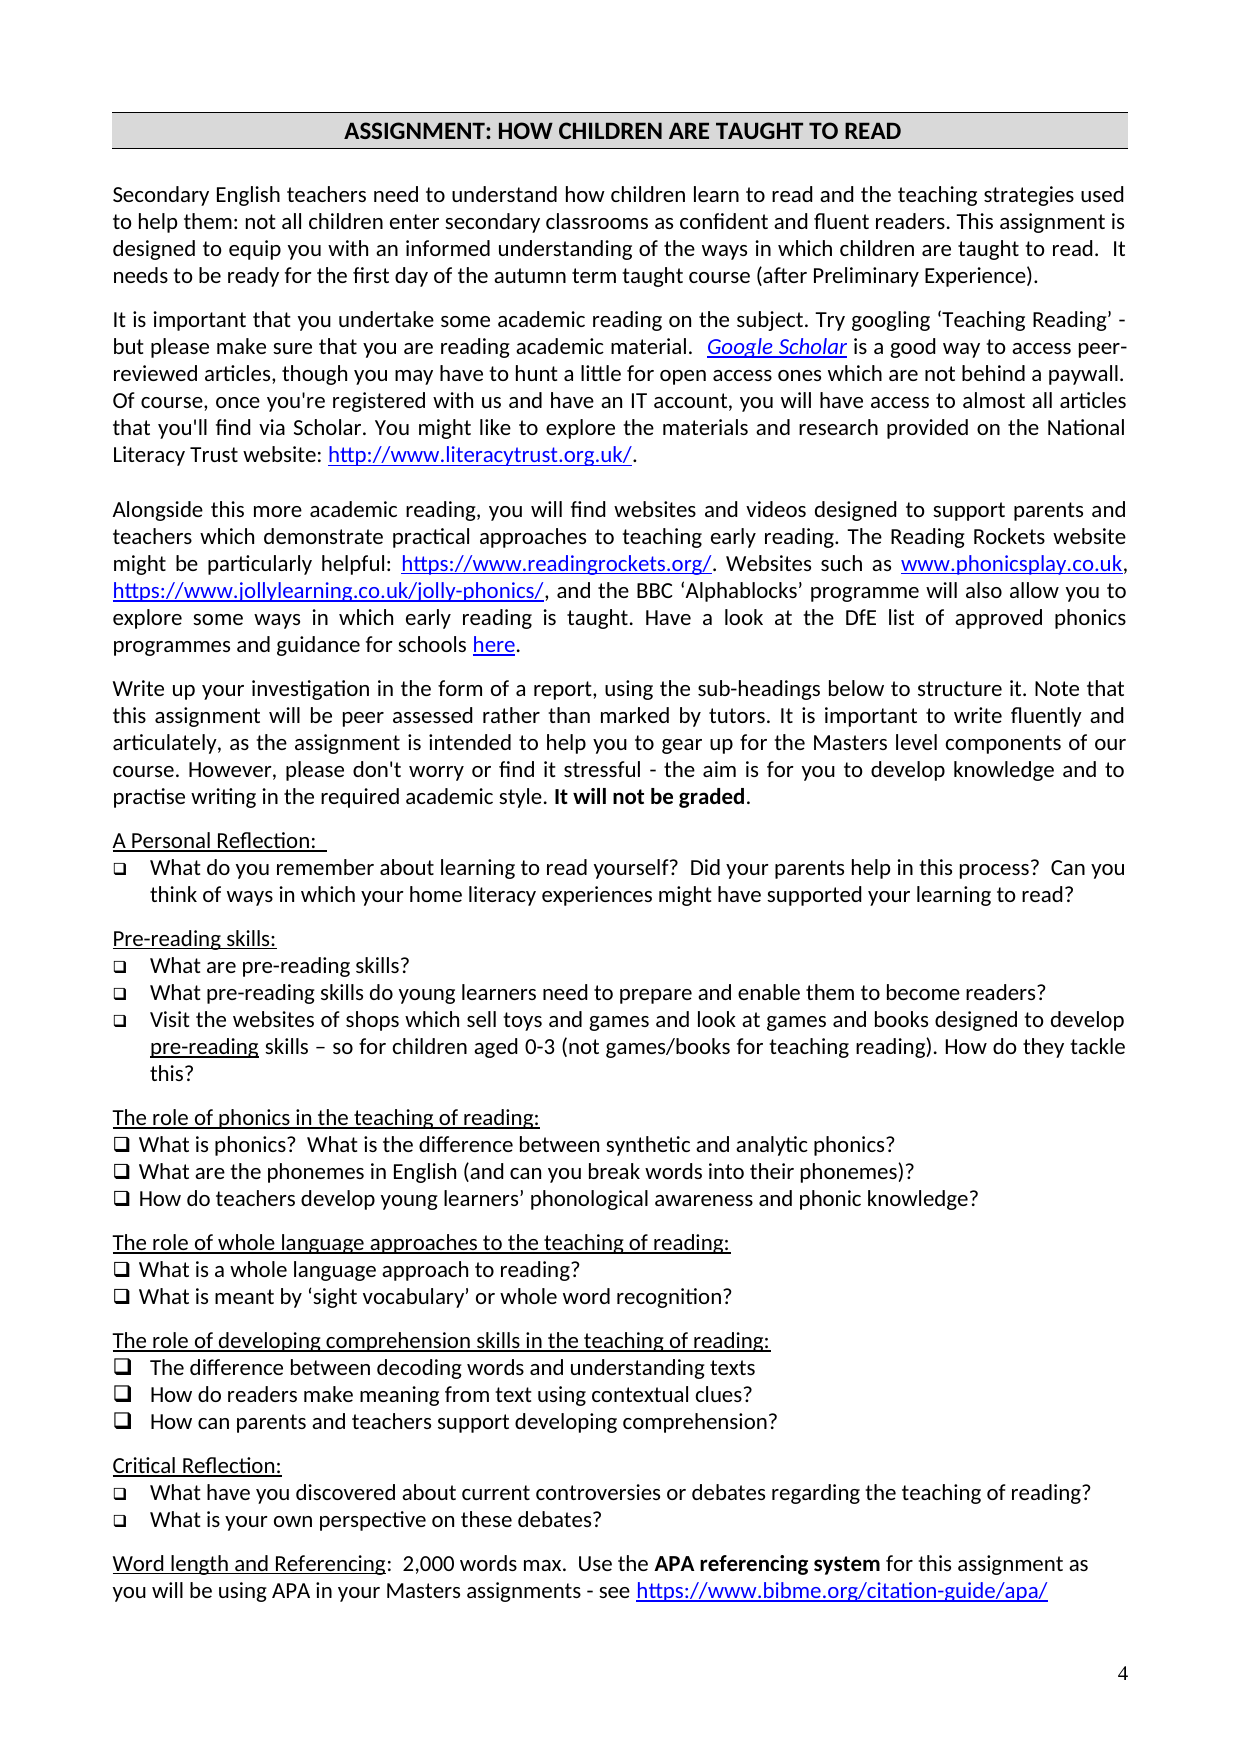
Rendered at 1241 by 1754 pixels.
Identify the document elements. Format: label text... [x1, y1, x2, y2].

text The role of whole language approaches to the teaching of reading: [112, 1229, 1128, 1256]
list What is meant by ‘sight vocabulary’ or whole word recognition? [112, 1283, 1128, 1310]
list How do readers make meaning from text using contextual clues? [112, 1381, 1128, 1408]
list How do teachers develop young learners’ phonological awareness and phonic knowledge? [112, 1185, 1128, 1212]
text Write up your investigation in the form of a report, using the sub-headings below to structure it. Note that this assignment will be peer assessed rather than marked by tutors. It is important to write fluently and articulately, as the assignment is intended to help you to gear up for the Masters level components of our course. However, please don't worry or find it stressful - the aim is for you to develop knowledge and to practise writing in the required academic style. It will not be graded. [112, 674, 1128, 810]
text The role of phonics in the teaching of reading: [112, 1104, 1128, 1131]
text Word length and Referencing: 2,000 words max. Use the APA referencing system for this assignment as you will be using APA in your Masters assignments - see https://www.bibme.org/citation-guide/apa/ [112, 1549, 1128, 1604]
list ASSIGNMENT: HOW CHILDREN ARE TAUGHT TO READ [112, 113, 1128, 148]
list What are the phonemes in English (and can you break words into their phonemes)? [112, 1158, 1128, 1185]
list What is your own perspective on these debates? [112, 1506, 1128, 1533]
text The role of developing comprehension skills in the teaching of reading: [112, 1327, 1128, 1354]
list What is phonics? What is the difference between synthetic and analytic phonics? [112, 1131, 1128, 1158]
text Pre-reading skills: [112, 924, 1128, 952]
list How can parents and teachers support developing comprehension? [112, 1408, 1128, 1435]
list What have you discovered about current controversies or debates regarding the teaching of reading? [112, 1479, 1128, 1506]
text Secondary English teachers need to understand how children learn to read and the teaching strategies used to help them: not all children enter secondary classrooms as confident and fluent readers. This assignment is designed to equip you with an informed understanding of the ways in which children are taught to read. It needs to be ready for the first day of the autumn term taught course (after Preliminary Experience). [112, 181, 1128, 289]
list Visit the websites of shops which sell toys and games and look at games and books designed to develop pre-reading skills – so for children aged 0-3 (not games/books for teaching reading). How do they tackle this? [112, 1006, 1128, 1087]
list What are pre-reading skills? [112, 952, 1128, 979]
text It is important that you undertake some academic reading on the subject. Try googling ‘Teaching Reading’ - but please make sure that you are reading academic material. Google Scholar is a good way to access peer-reviewed articles, though you may have to hunt a little for open access ones which are not behind a paywall. Of course, once you're registered with us and have an IT account, you will have access to almost all articles that you'll find via Scholar. You might like to explore the materials and research provided on the National Literacy Trust website: http://www.literacytrust.org.uk/. [112, 306, 1128, 468]
list What do you remember about learning to read yourself? Did your parents help in this process? Can you think of ways in which your home literacy experiences might have supported your learning to read? [112, 854, 1128, 908]
text Alongside this more academic reading, you will find websites and videos designed to support parents and teachers which demonstrate practical approaches to teaching early reading. The Reading Rockets website might be particularly helpful: https://www.readingrockets.org/. Websites such as www.phonicsplay.co.uk, https://www.jollylearning.co.uk/jolly-phonics/, and the BBC ‘Alphablocks’ programme will also allow you to explore some ways in which early reading is taught. Have a look at the DfE list of approved phonics programmes and guidance for schools here. [112, 495, 1128, 658]
list What is a whole language approach to reading? [112, 1256, 1128, 1283]
text A Personal Reflection: [112, 827, 1128, 854]
text Critical Reflection: [112, 1452, 1128, 1479]
list What pre-reading skills do young learners need to prepare and enable them to become readers? [112, 979, 1128, 1006]
list The difference between decoding words and understanding texts [112, 1354, 1128, 1381]
